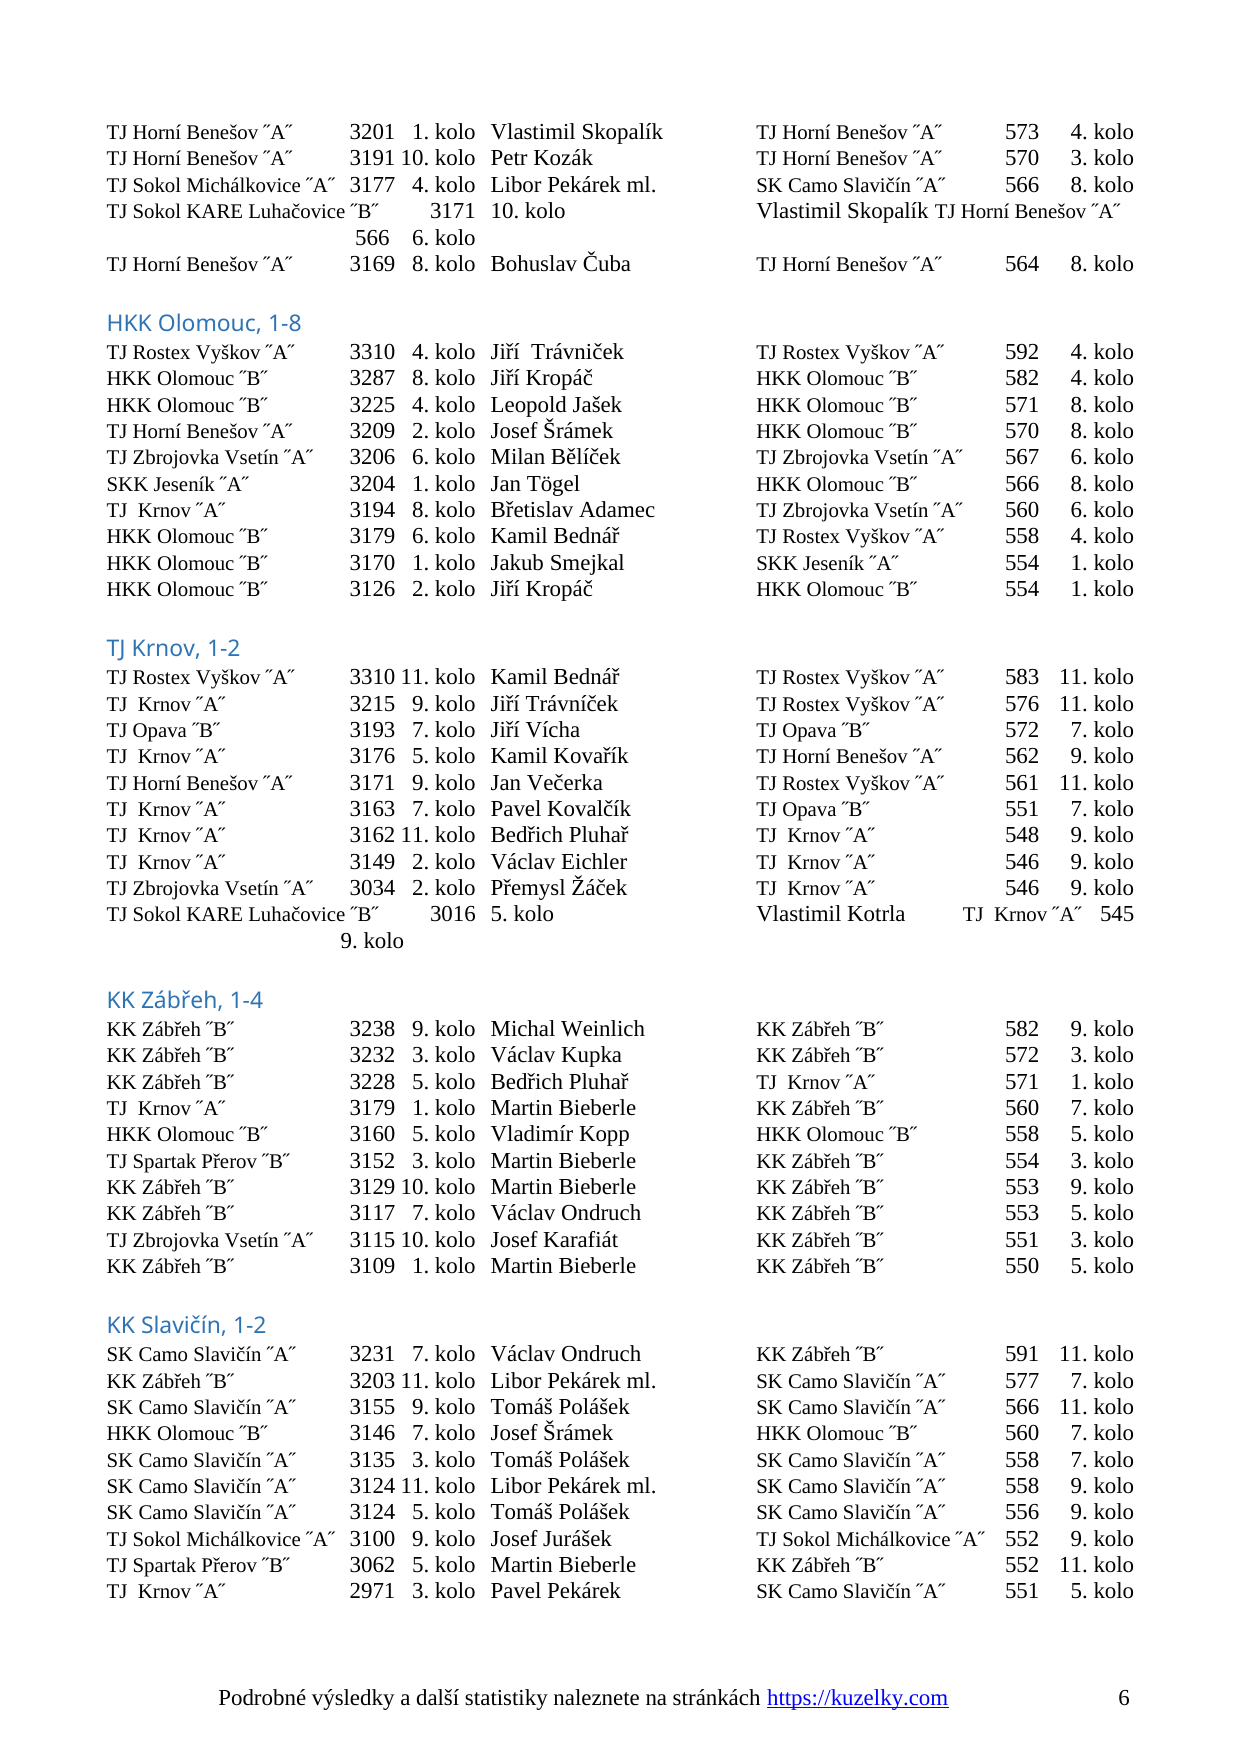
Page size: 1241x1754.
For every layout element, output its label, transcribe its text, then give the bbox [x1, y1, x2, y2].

text TJ Zbrojovka Vsetín ˝A˝ 3115 10. kolo Josef Karafiát KK Zábřeh ˝B˝ 551 3. kolo [106, 1226, 1134, 1252]
text SK Camo Slavičín ˝A˝ 3231 7. kolo Václav Ondruch KK Zábřeh ˝B˝ 591 11. kolo [106, 1340, 1134, 1367]
text KK Zábřeh ˝B˝ 3232 3. kolo Václav Kupka KK Zábřeh ˝B˝ 572 3. kolo [106, 1041, 1134, 1068]
text TJ Krnov ˝A˝ 3162 11. kolo Bedřich Pluhař TJ Krnov ˝A˝ 548 9. kolo [106, 821, 1134, 848]
text KK Zábřeh ˝B˝ 3203 11. kolo Libor Pekárek ml. SK Camo Slavičín ˝A˝ 577 7. kolo [106, 1367, 1134, 1393]
text TJ Sokol Michálkovice ˝A˝ 3177 4. kolo Libor Pekárek ml. SK Camo Slavičín ˝A˝ 566 8. kolo [106, 171, 1134, 197]
text TJ Spartak Přerov ˝B˝ 3152 3. kolo Martin Bieberle KK Zábřeh ˝B˝ 554 3. kolo [106, 1147, 1134, 1173]
text TJ Spartak Přerov ˝B˝ 3062 5. kolo Martin Bieberle KK Zábřeh ˝B˝ 552 11. kolo [106, 1551, 1134, 1577]
text KK Zábřeh ˝B˝ 3129 10. kolo Martin Bieberle KK Zábřeh ˝B˝ 553 9. kolo [106, 1173, 1134, 1199]
subtitle HKK Olomouc, 1-8 [106, 307, 1134, 338]
text SK Camo Slavičín ˝A˝ 3124 5. kolo Tomáš Polášek SK Camo Slavičín ˝A˝ 556 9. kolo [106, 1498, 1134, 1525]
text TJ Rostex Vyškov ˝A˝ 3310 4. kolo Jiří Trávniček TJ Rostex Vyškov ˝A˝ 592 4. kolo [106, 338, 1134, 364]
text SK Camo Slavičín ˝A˝ 3124 11. kolo Libor Pekárek ml. SK Camo Slavičín ˝A˝ 558 9. kolo [106, 1472, 1134, 1498]
text SKK Jeseník ˝A˝ 3204 1. kolo Jan Tögel HKK Olomouc ˝B˝ 566 8. kolo [106, 470, 1134, 496]
text TJ Krnov ˝A˝ 2971 3. kolo Pavel Pekárek SK Camo Slavičín ˝A˝ 551 5. kolo [106, 1577, 1134, 1604]
subtitle KK Zábřeh, 1-4 [106, 984, 1134, 1015]
text KK Zábřeh ˝B˝ 3109 1. kolo Martin Bieberle KK Zábřeh ˝B˝ 550 5. kolo [106, 1252, 1134, 1278]
text HKK Olomouc ˝B˝ 3146 7. kolo Josef Šrámek HKK Olomouc ˝B˝ 560 7. kolo [106, 1419, 1134, 1446]
text SK Camo Slavičín ˝A˝ 3155 9. kolo Tomáš Polášek SK Camo Slavičín ˝A˝ 566 11. kolo [106, 1393, 1134, 1419]
text TJ Krnov ˝A˝ 3179 1. kolo Martin Bieberle KK Zábřeh ˝B˝ 560 7. kolo [106, 1094, 1134, 1120]
text TJ Zbrojovka Vsetín ˝A˝ 3034 2. kolo Přemysl Žáček TJ Krnov ˝A˝ 546 9. kolo [106, 874, 1134, 901]
text KK Zábřeh ˝B˝ 3238 9. kolo Michal Weinlich KK Zábřeh ˝B˝ 582 9. kolo [106, 1015, 1134, 1041]
text TJ Opava ˝B˝ 3193 7. kolo Jiří Vícha TJ Opava ˝B˝ 572 7. kolo [106, 716, 1134, 742]
text TJ Krnov ˝A˝ 3163 7. kolo Pavel Kovalčík TJ Opava ˝B˝ 551 7. kolo [106, 795, 1134, 821]
text TJ Sokol KARE Luhačovice ˝B˝ 3016 5. kolo Vlastimil Kotrla TJ Krnov ˝A˝ 545 9. kolo [106, 901, 1134, 953]
text HKK Olomouc ˝B˝ 3126 2. kolo Jiří Kropáč HKK Olomouc ˝B˝ 554 1. kolo [106, 575, 1134, 602]
text TJ Horní Benešov ˝A˝ 3209 2. kolo Josef Šrámek HKK Olomouc ˝B˝ 570 8. kolo [106, 417, 1134, 443]
text HKK Olomouc ˝B˝ 3179 6. kolo Kamil Bednář TJ Rostex Vyškov ˝A˝ 558 4. kolo [106, 522, 1134, 549]
text TJ Zbrojovka Vsetín ˝A˝ 3206 6. kolo Milan Bělíček TJ Zbrojovka Vsetín ˝A˝ 567 6. kolo [106, 443, 1134, 470]
text TJ Rostex Vyškov ˝A˝ 3310 11. kolo Kamil Bednář TJ Rostex Vyškov ˝A˝ 583 11. kolo [106, 663, 1134, 690]
text SK Camo Slavičín ˝A˝ 3135 3. kolo Tomáš Polášek SK Camo Slavičín ˝A˝ 558 7. kolo [106, 1446, 1134, 1472]
text TJ Horní Benešov ˝A˝ 3169 8. kolo Bohuslav Čuba TJ Horní Benešov ˝A˝ 564 8. kolo [106, 250, 1134, 276]
text TJ Horní Benešov ˝A˝ 3201 1. kolo Vlastimil Skopalík TJ Horní Benešov ˝A˝ 573 4. kolo [106, 118, 1134, 144]
text HKK Olomouc ˝B˝ 3170 1. kolo Jakub Smejkal SKK Jeseník ˝A˝ 554 1. kolo [106, 549, 1134, 575]
text TJ Krnov ˝A˝ 3194 8. kolo Břetislav Adamec TJ Zbrojovka Vsetín ˝A˝ 560 6. kolo [106, 496, 1134, 522]
text KK Zábřeh ˝B˝ 3117 7. kolo Václav Ondruch KK Zábřeh ˝B˝ 553 5. kolo [106, 1199, 1134, 1226]
text TJ Krnov ˝A˝ 3215 9. kolo Jiří Trávníček TJ Rostex Vyškov ˝A˝ 576 11. kolo [106, 690, 1134, 716]
text HKK Olomouc ˝B˝ 3225 4. kolo Leopold Jašek HKK Olomouc ˝B˝ 571 8. kolo [106, 391, 1134, 417]
text TJ Krnov ˝A˝ 3176 5. kolo Kamil Kovařík TJ Horní Benešov ˝A˝ 562 9. kolo [106, 742, 1134, 769]
text KK Zábřeh ˝B˝ 3228 5. kolo Bedřich Pluhař TJ Krnov ˝A˝ 571 1. kolo [106, 1068, 1134, 1094]
text TJ Sokol Michálkovice ˝A˝ 3100 9. kolo Josef Jurášek TJ Sokol Michálkovice ˝A˝ 552 9. kolo [106, 1525, 1134, 1551]
text HKK Olomouc ˝B˝ 3160 5. kolo Vladimír Kopp HKK Olomouc ˝B˝ 558 5. kolo [106, 1120, 1134, 1147]
text TJ Horní Benešov ˝A˝ 3171 9. kolo Jan Večerka TJ Rostex Vyškov ˝A˝ 561 11. kolo [106, 769, 1134, 795]
text HKK Olomouc ˝B˝ 3287 8. kolo Jiří Kropáč HKK Olomouc ˝B˝ 582 4. kolo [106, 364, 1134, 391]
text TJ Krnov ˝A˝ 3149 2. kolo Václav Eichler TJ Krnov ˝A˝ 546 9. kolo [106, 848, 1134, 874]
text TJ Horní Benešov ˝A˝ 3191 10. kolo Petr Kozák TJ Horní Benešov ˝A˝ 570 3. kolo [106, 144, 1134, 171]
text TJ Sokol KARE Luhačovice ˝B˝ 3171 10. kolo Vlastimil Skopalík TJ Horní Benešov ˝A˝ 566 6. kolo [106, 197, 1134, 250]
subtitle TJ Krnov, 1-2 [106, 632, 1134, 663]
subtitle KK Slavičín, 1-2 [106, 1309, 1134, 1340]
